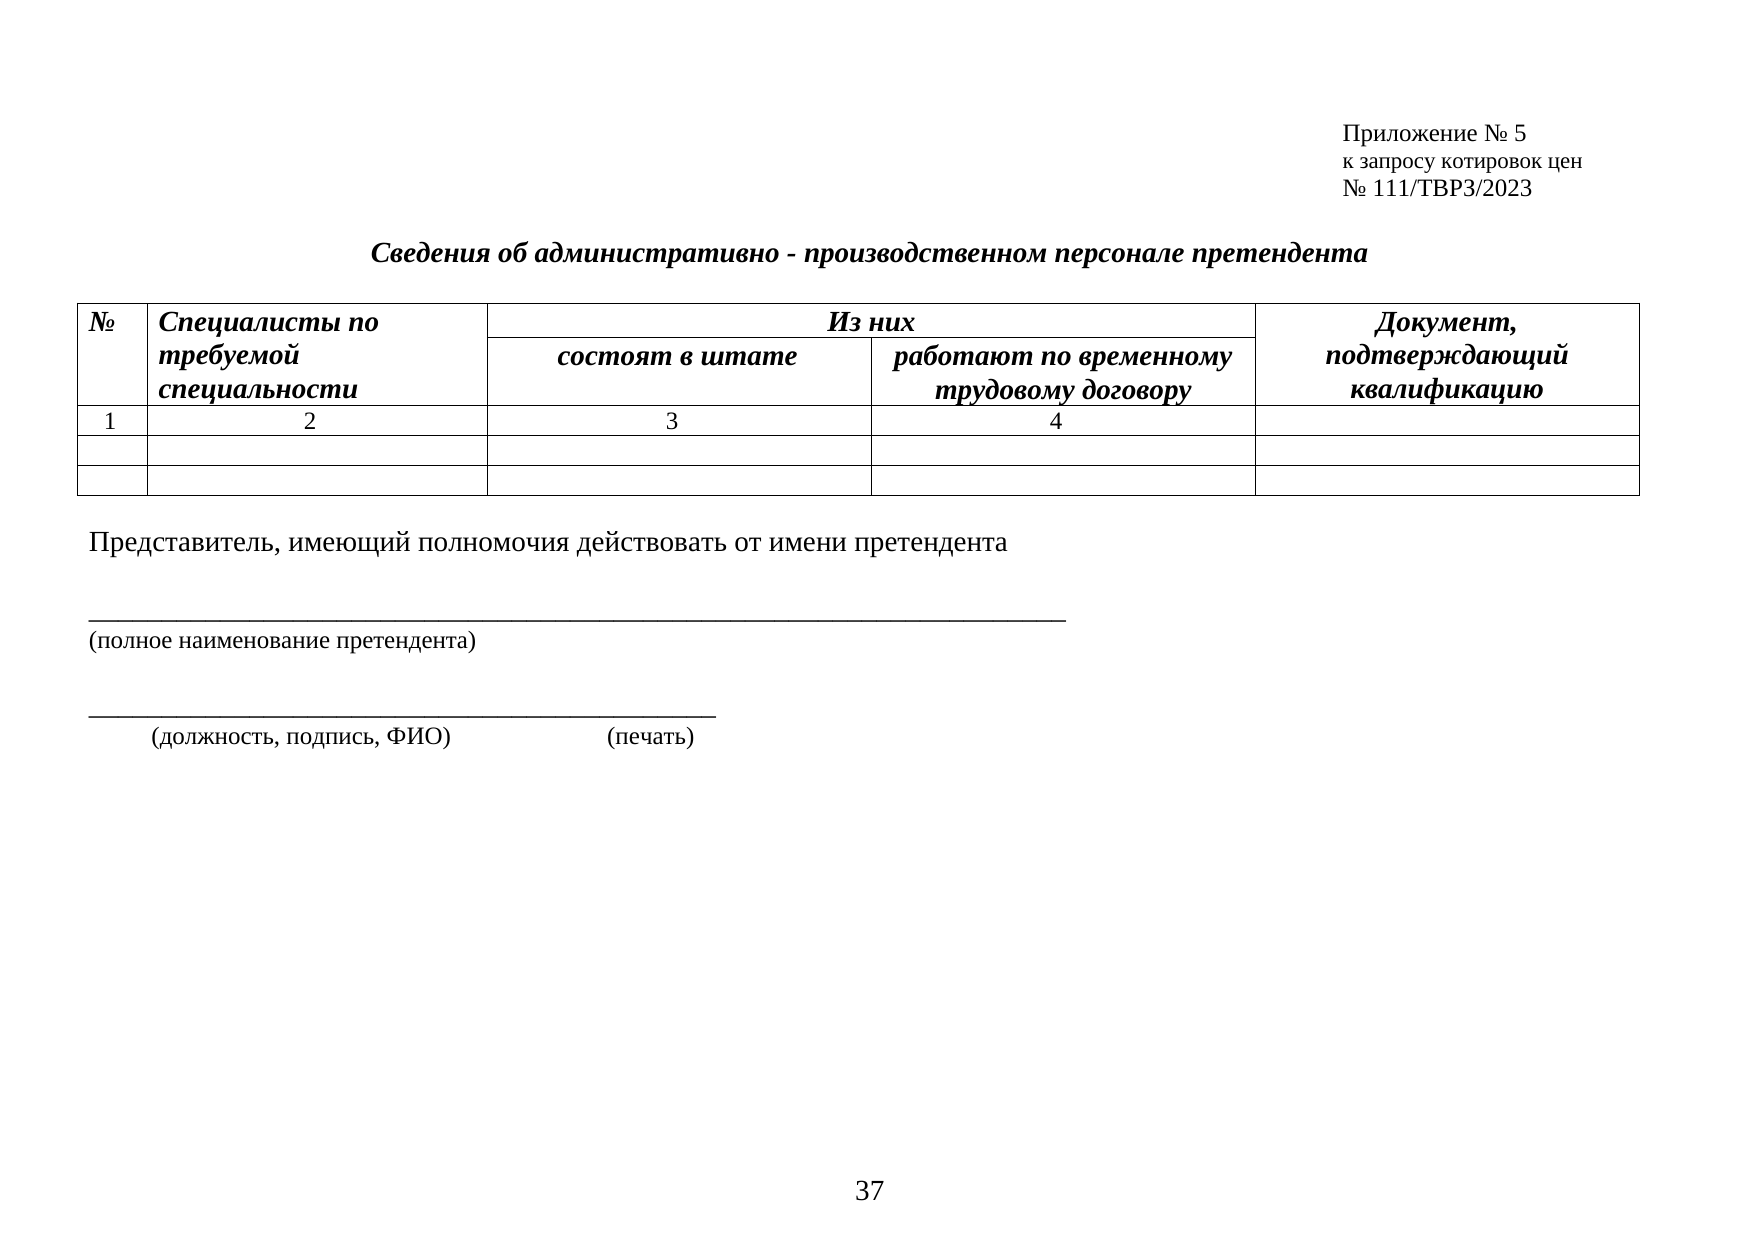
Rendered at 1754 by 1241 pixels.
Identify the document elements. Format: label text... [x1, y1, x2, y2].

table_cell 2 [148, 406, 487, 435]
table_cell 3 [488, 406, 871, 435]
table_header № [78, 304, 147, 405]
table_header Из них [488, 304, 1255, 337]
text ___________________________________________ [89, 687, 1651, 721]
table_cell [1256, 436, 1639, 465]
text Представитель, имеющий полномочия действовать от имени претендента [89, 524, 1651, 558]
table_cell [488, 466, 871, 495]
table_cell работают по временному трудовому договору [872, 338, 1255, 405]
table_cell [148, 466, 487, 495]
table_cell 4 [872, 406, 1255, 435]
text Сведения об административно - производственном персонале претендента [89, 236, 1651, 269]
text к запросу котировок цен [1269, 147, 1651, 173]
text (полное наименование претендента) [89, 625, 1651, 654]
table_cell [1256, 466, 1639, 495]
text (должность, подпись, ФИО) (печать) [89, 721, 1651, 750]
table_cell [148, 436, 487, 465]
text Приложение № 5 [1268, 118, 1619, 147]
text № 111/ТВРЗ/2023 [89, 173, 1651, 202]
table_cell 1 [78, 406, 147, 435]
table_header Документ, подтверждающий квалификацию [1256, 304, 1639, 405]
table_cell состоят в штате [488, 338, 871, 405]
table_cell [1256, 406, 1639, 435]
table_cell [488, 436, 871, 465]
table_cell [872, 466, 1255, 495]
table_cell [872, 436, 1255, 465]
table_cell [78, 436, 147, 465]
table_cell [78, 466, 147, 495]
table_header Специалисты по требуемой специальности [148, 304, 487, 405]
text ___________________________________________________________________ [89, 592, 1651, 625]
